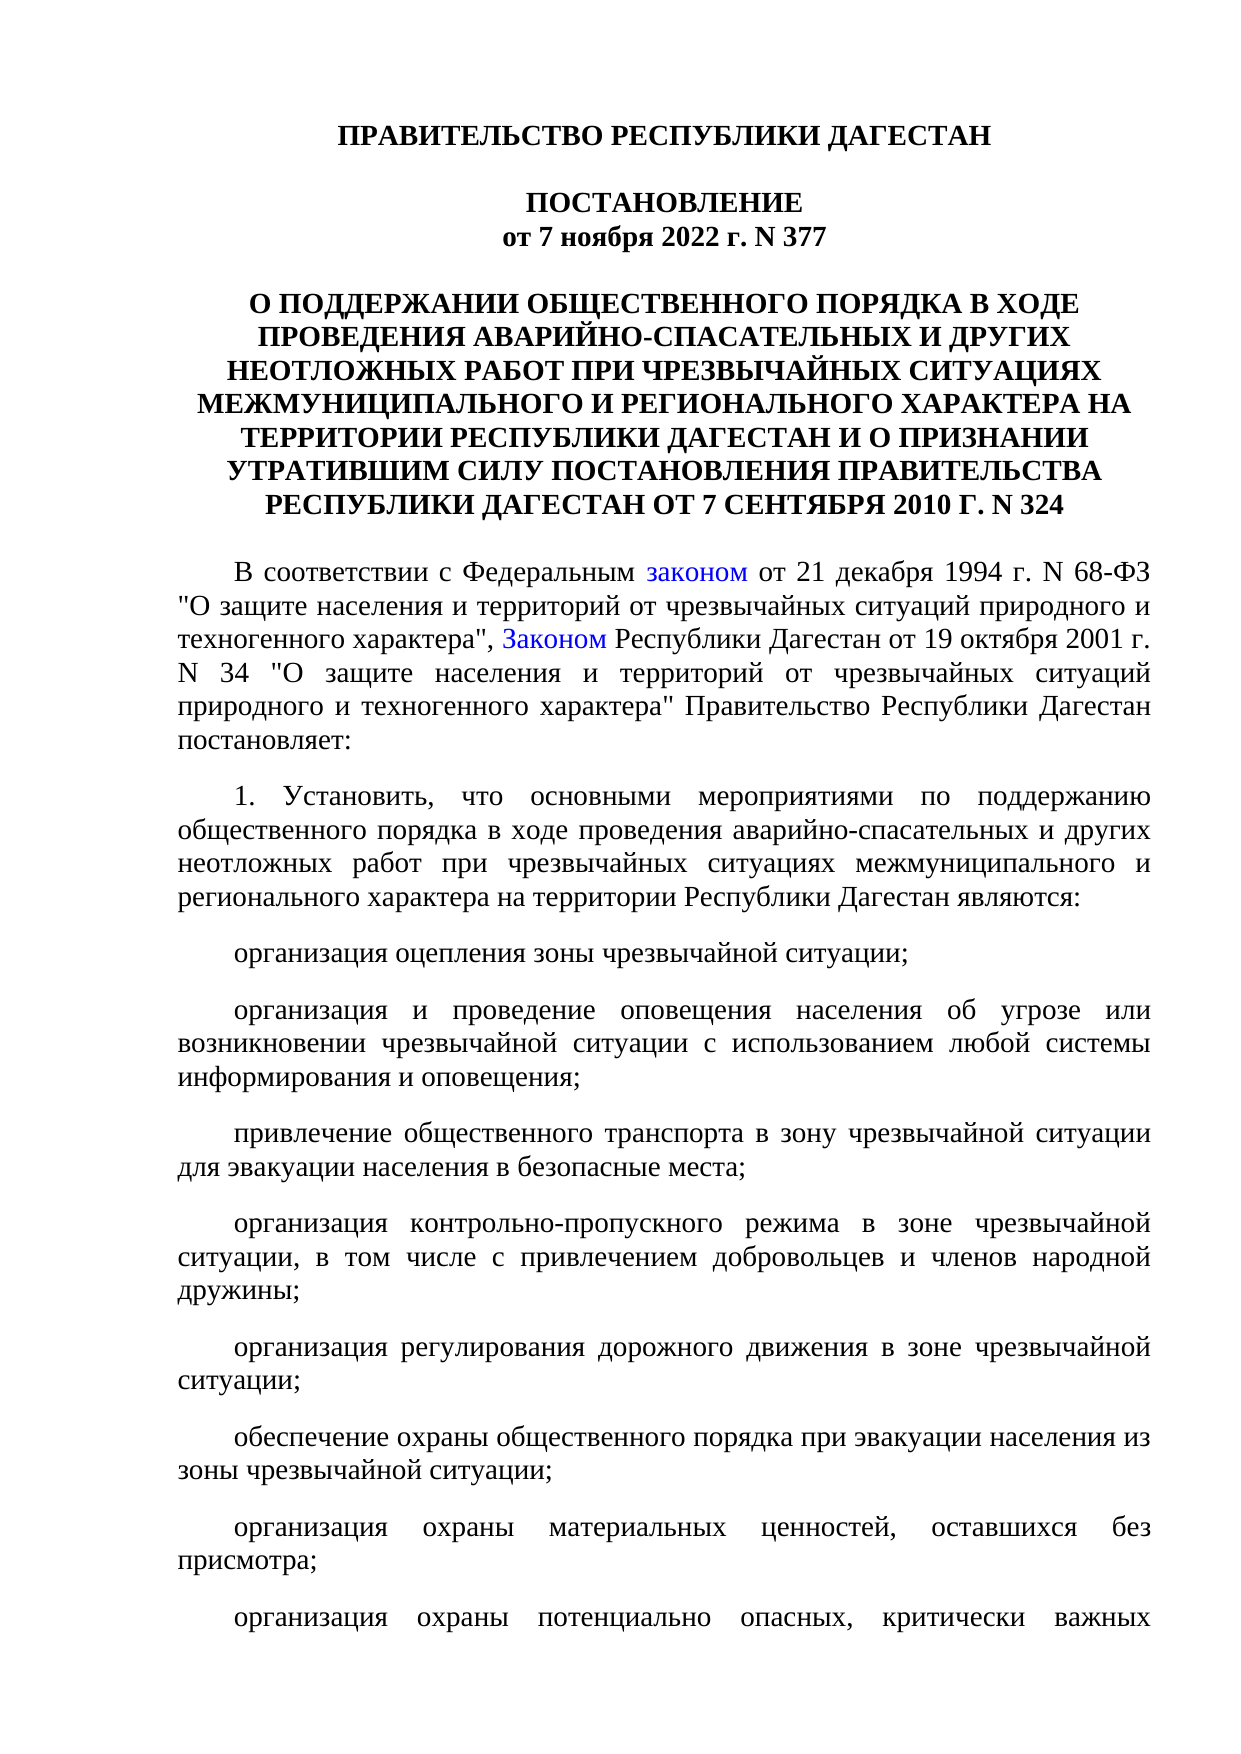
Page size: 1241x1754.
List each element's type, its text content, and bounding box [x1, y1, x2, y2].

title ПОСТАНОВЛЕНИЕ [177, 185, 1152, 219]
text организация оцепления зоны чрезвычайной ситуации; [177, 935, 1152, 969]
text 1. Установить, что основными мероприятиями по поддержанию общественного порядка в ходе проведения аварийно-спасательных и других неотложных работ при чрезвычайных ситуациях межмуниципального и регионального характера на территории Республики Дагестан являются: [177, 778, 1152, 912]
text организация и проведение оповещения населения об угрозе или возникновении чрезвычайной ситуации с использованием любой системы информирования и оповещения; [177, 992, 1152, 1092]
title ПРОВЕДЕНИЯ АВАРИЙНО-СПАСАТЕЛЬНЫХ И ДРУГИХ НЕОТЛОЖНЫХ РАБОТ ПРИ ЧРЕЗВЫЧАЙНЫХ СИТУАЦИЯХ МЕЖМУНИЦИПАЛЬНОГО И РЕГИОНАЛЬНОГО ХАРАКТЕРА НА ТЕРРИТОРИИ РЕСПУБЛИКИ ДАГЕСТАН И О ПРИЗНАНИИ УТРАТИВШИМ СИЛУ ПОСТАНОВЛЕНИЯ ПРАВИТЕЛЬСТВА [177, 319, 1152, 487]
text организация регулирования дорожного движения в зоне чрезвычайной ситуации; [177, 1329, 1152, 1396]
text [177, 1599, 1152, 1632]
title О ПОДДЕРЖАНИИ ОБЩЕСТВЕННОГО ПОРЯДКА В ХОДЕ [177, 286, 1152, 319]
text организация охраны материальных ценностей, оставшихся без присмотра; [177, 1509, 1152, 1576]
text организация контрольно-пропускного режима в зоне чрезвычайной ситуации, в том числе с привлечением добровольцев и членов народной дружины; [177, 1205, 1152, 1306]
title РЕСПУБЛИКИ ДАГЕСТАН ОТ 7 СЕНТЯБРЯ 2010 Г. N 324 [177, 487, 1152, 521]
text обеспечение охраны общественного порядка при эвакуации населения из зоны чрезвычайной ситуации; [177, 1419, 1152, 1486]
title от 7 ноября 2022 г. N 377 [177, 219, 1152, 252]
title ПРАВИТЕЛЬСТВО РЕСПУБЛИКИ ДАГЕСТАН [177, 118, 1152, 152]
text В соответствии с Федеральным законом от 21 декабря 1994 г. N 68-ФЗ "О защите населения и территорий от чрезвычайных ситуаций природного и техногенного характера", Законом Республики Дагестан от 19 октября 2001 г. N 34 "О защите населения и территорий от чрезвычайных ситуаций природного и техногенного характера" Правительство Республики Дагестан постановляет: [177, 554, 1152, 755]
text привлечение общественного транспорта в зону чрезвычайной ситуации для эвакуации населения в безопасные места; [177, 1115, 1152, 1182]
